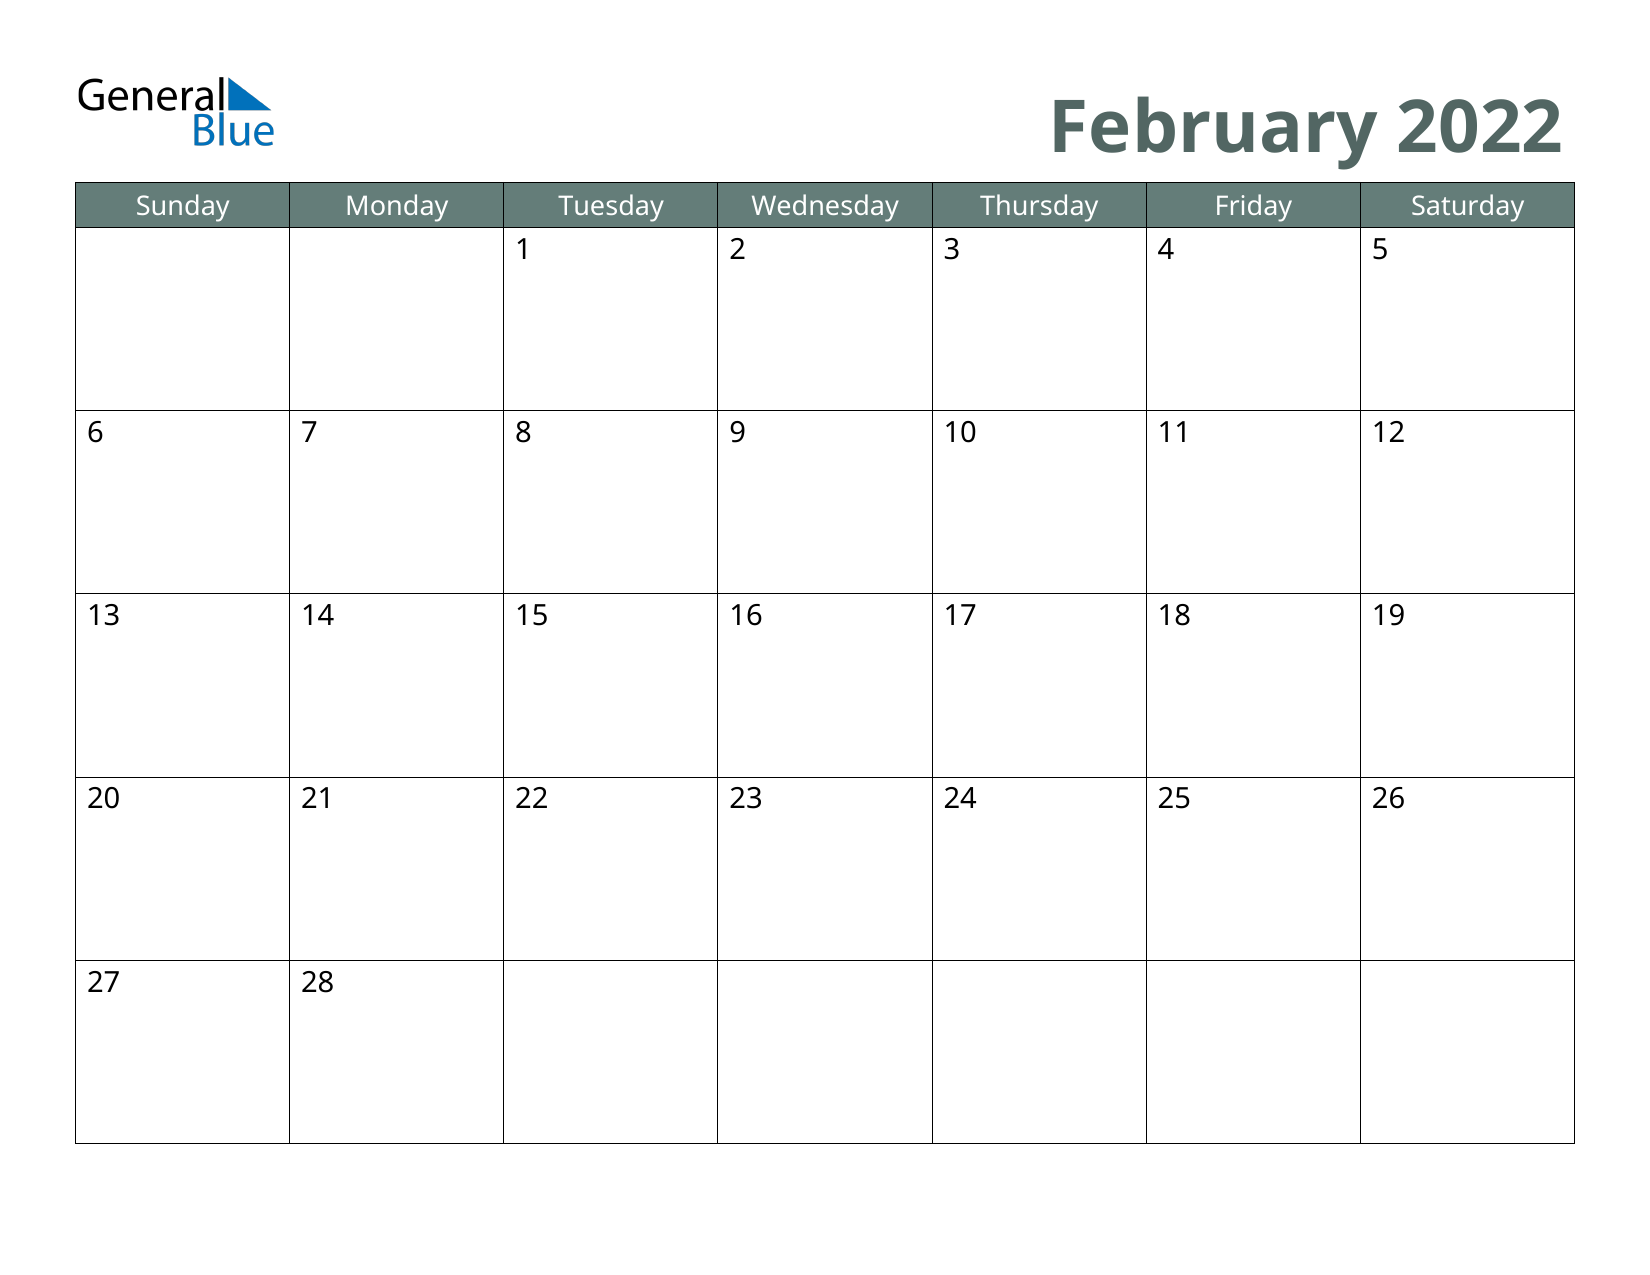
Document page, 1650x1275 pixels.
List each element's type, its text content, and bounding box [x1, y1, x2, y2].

table_cell 22 [504, 778, 717, 817]
table_cell 26 [1361, 778, 1574, 817]
table_cell [933, 817, 1146, 960]
table_cell [290, 634, 503, 777]
table_cell 13 [76, 594, 289, 634]
table_cell Friday [1147, 183, 1360, 227]
table_cell 8 [504, 411, 717, 451]
table_cell [718, 451, 932, 593]
table_header [76, 75, 503, 182]
table_cell [76, 268, 289, 410]
table_cell 11 [1147, 411, 1360, 451]
table_cell [290, 451, 503, 593]
table_cell [1361, 1001, 1574, 1143]
table_cell 5 [1361, 228, 1574, 268]
table_cell 2 [718, 228, 932, 268]
table_cell [1147, 961, 1360, 1001]
table_cell [290, 268, 503, 410]
table_cell 3 [933, 228, 1146, 268]
table_cell [504, 1001, 717, 1143]
table_cell [504, 961, 717, 1001]
table_cell 28 [290, 961, 503, 1001]
table_cell 14 [290, 594, 503, 634]
table_cell 25 [1147, 778, 1360, 817]
table_cell [76, 817, 289, 960]
table_cell 15 [504, 594, 717, 634]
table_cell [1361, 817, 1574, 960]
table_header February 2022 [504, 75, 1574, 182]
table_cell [504, 817, 717, 960]
table_cell 19 [1361, 594, 1574, 634]
table_cell 24 [933, 778, 1146, 817]
table_cell [504, 268, 717, 410]
table_cell [718, 817, 932, 960]
table_cell [718, 268, 932, 410]
table_cell Saturday [1361, 183, 1574, 227]
table_cell 6 [76, 411, 289, 451]
table_cell 9 [718, 411, 932, 451]
table_cell [1361, 634, 1574, 777]
table_cell [933, 634, 1146, 777]
table_cell 17 [933, 594, 1146, 634]
table_cell Thursday [933, 183, 1146, 227]
table_cell [1147, 634, 1360, 777]
table_cell [504, 451, 717, 593]
table_cell 1 [504, 228, 717, 268]
table_cell [1147, 268, 1360, 410]
table_cell [76, 451, 289, 593]
table_cell [718, 1001, 932, 1143]
table_cell 27 [76, 961, 289, 1001]
picture [78, 77, 274, 146]
table_cell [933, 1001, 1146, 1143]
table_cell [504, 634, 717, 777]
table_cell 7 [290, 411, 503, 451]
table_cell [933, 268, 1146, 410]
table_cell [290, 1001, 503, 1143]
table_cell 18 [1147, 594, 1360, 634]
table_cell [76, 1001, 289, 1143]
table_cell 16 [718, 594, 932, 634]
table_cell [76, 634, 289, 777]
table_cell [933, 961, 1146, 1001]
table_cell 20 [76, 778, 289, 817]
table_cell [1147, 817, 1360, 960]
table_cell Monday [290, 183, 503, 227]
table_cell Tuesday [504, 183, 717, 227]
table_cell [1147, 451, 1360, 593]
table_cell 23 [718, 778, 932, 817]
table_cell [933, 451, 1146, 593]
table_cell [1361, 451, 1574, 593]
table_cell Sunday [76, 183, 289, 227]
table_cell [718, 634, 932, 777]
table_cell [1361, 268, 1574, 410]
table_cell [290, 228, 503, 268]
table_cell 4 [1147, 228, 1360, 268]
table_cell [718, 961, 932, 1001]
table_cell 10 [933, 411, 1146, 451]
table_cell [1361, 961, 1574, 1001]
table_cell Wednesday [718, 183, 932, 227]
table_cell [1147, 1001, 1360, 1143]
table_cell 21 [290, 778, 503, 817]
table_cell [290, 817, 503, 960]
table_cell [76, 228, 289, 268]
table_cell 12 [1361, 411, 1574, 451]
